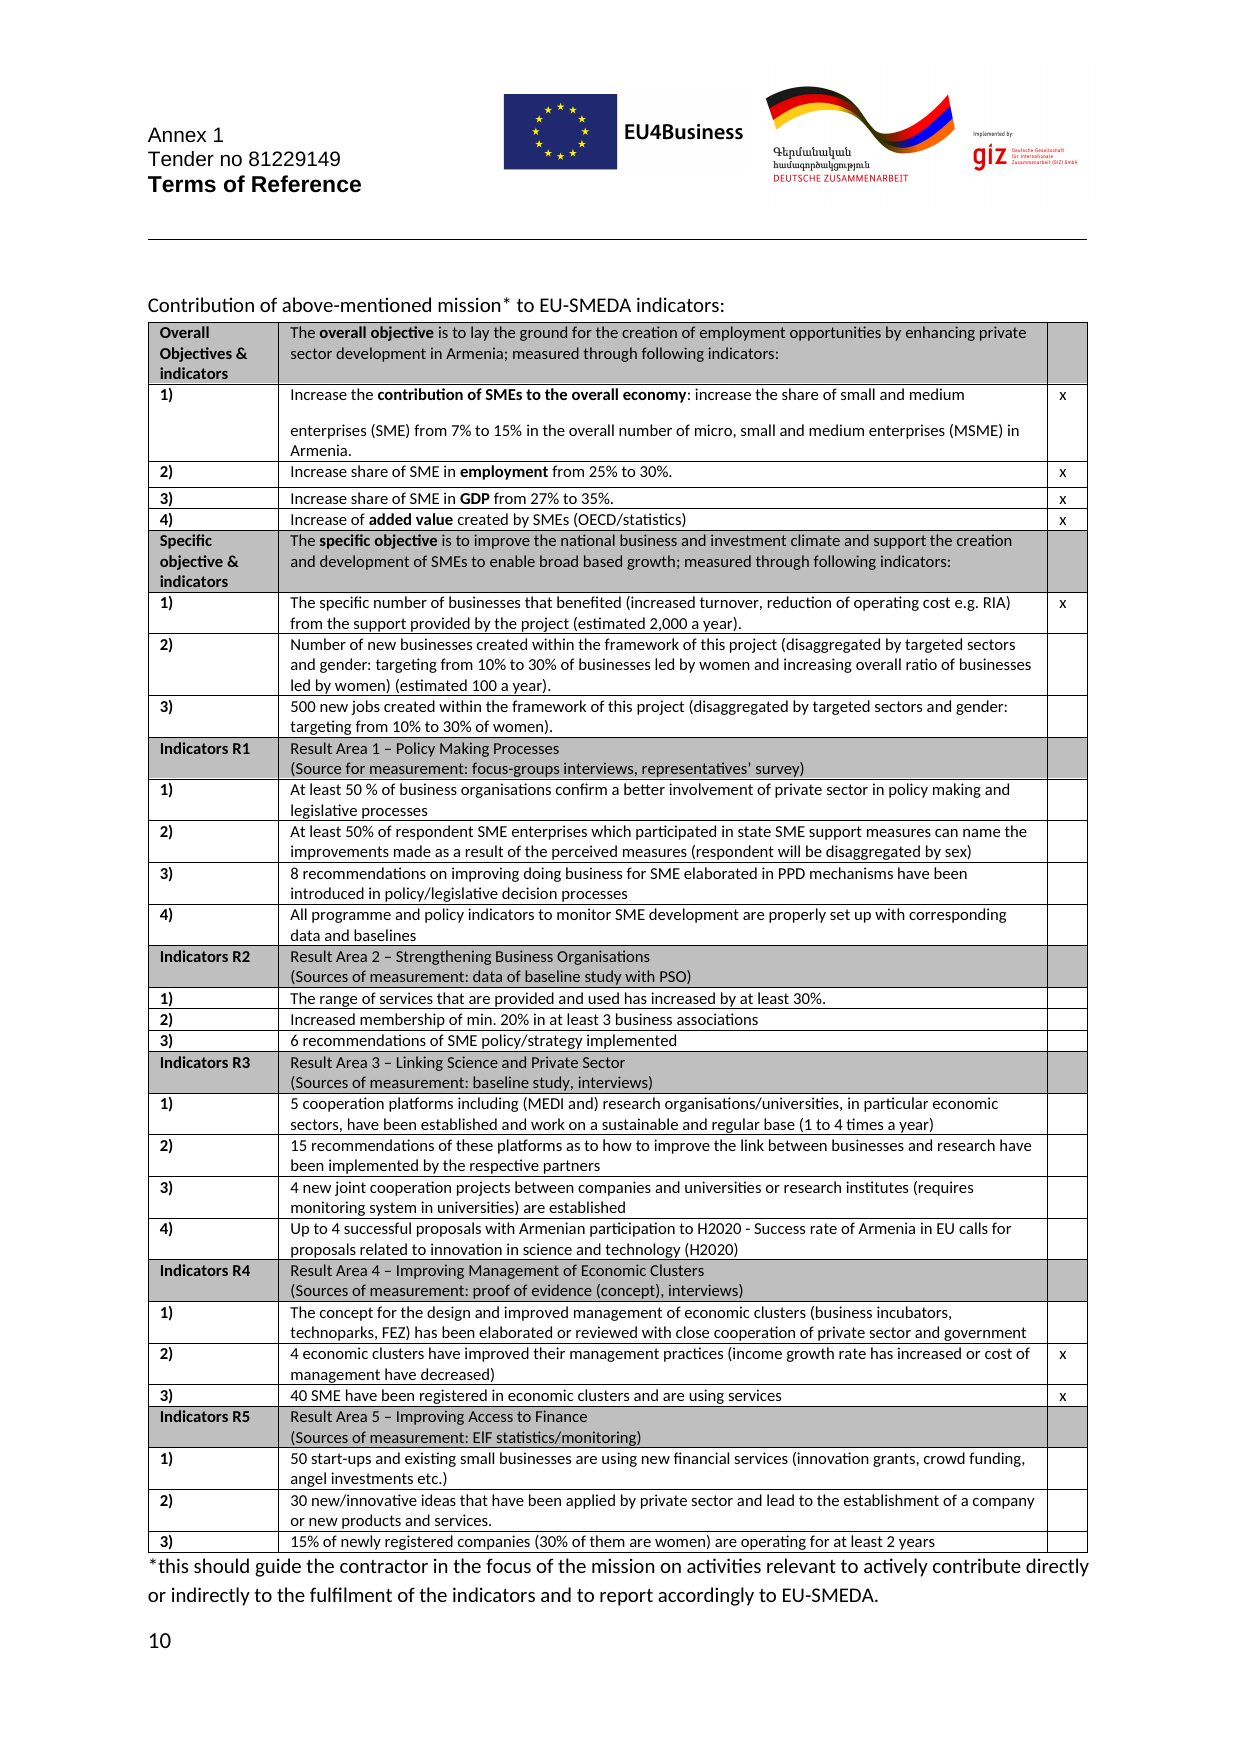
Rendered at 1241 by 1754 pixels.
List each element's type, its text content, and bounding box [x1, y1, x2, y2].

table_cell 2) [149, 1135, 278, 1176]
table_cell 1) [149, 988, 278, 1008]
table_cell 30 new/innovative ideas that have been applied by private sector and lead to the establishment of a company or new products and services. [279, 1490, 1047, 1531]
table_cell x [1048, 385, 1087, 461]
table_cell Increase share of SME in GDP from 27% to 35%. [279, 488, 1047, 508]
table_cell Result Area 3 – Linking Science and Private Sector (Sources of measurement: baseline study, interviews) [279, 1052, 1047, 1093]
table_cell 2) [149, 462, 278, 487]
table_cell [1048, 634, 1087, 695]
picture [501, 62, 1096, 207]
table_cell [1048, 1219, 1087, 1259]
table_header [1048, 323, 1087, 383]
table_cell 3) [149, 1177, 278, 1218]
table_cell 1) [149, 1302, 278, 1343]
table_cell 2) [149, 1344, 278, 1384]
table_cell [1048, 1532, 1087, 1552]
table_cell Indicators R1 [149, 738, 278, 778]
table_cell 2) [149, 634, 278, 695]
table_cell [1048, 821, 1087, 862]
table_cell 3) [149, 696, 278, 737]
table_cell 2) [149, 1009, 278, 1029]
table_cell 2) [149, 1490, 278, 1531]
table_cell Number of new businesses created within the framework of this project (disaggregated by targeted sectors and gender: targeting from 10% to 30% of businesses led by women and increasing overall ratio of businesses led by women) (estimated 100 a year). [279, 634, 1047, 695]
text *this should guide the contractor in the focus of the mission on activities relevant to actively contribute directly or indirectly to the fulfilment of the indicators and to report accordingly to EU-SMEDA. [148, 1553, 1092, 1608]
table_cell Result Area 1 – Policy Making Processes (Source for measurement: focus-groups interviews, representatives’ survey) [279, 738, 1047, 778]
table_cell Specific objective & indicators [149, 531, 278, 592]
table_cell x [1048, 462, 1087, 487]
table_cell 3) [149, 1031, 278, 1051]
table_cell 4) [149, 1219, 278, 1259]
table_cell 5 cooperation platforms including (MEDI and) research organisations/universities, in particular economic sectors, have been established and work on a sustainable and regular base (1 to 4 times a year) [279, 1094, 1047, 1134]
table_cell [1048, 1260, 1087, 1301]
table_cell 3) [149, 488, 278, 508]
table_cell Increased membership of min. 20% in at least 3 business associations [279, 1009, 1047, 1029]
table_cell x [1048, 593, 1087, 633]
table_cell 3) [149, 1532, 278, 1552]
table_cell [1048, 1302, 1087, 1343]
table_cell [1048, 1052, 1087, 1093]
table_cell 40 SME have been registered in economic clusters and are using services [279, 1385, 1047, 1406]
table_cell The range of services that are provided and used has increased by at least 30%. [279, 988, 1047, 1008]
table_cell [1048, 1031, 1087, 1051]
table_cell [1048, 738, 1087, 778]
table_cell [1048, 696, 1087, 737]
table_cell 50 start-ups and existing small businesses are using new financial services (innovation grants, crowd funding, angel investments etc.) [279, 1448, 1047, 1489]
table_cell [1048, 905, 1087, 945]
table_cell 1) [149, 1448, 278, 1489]
table_cell 15 recommendations of these platforms as to how to improve the link between businesses and research have been implemented by the respective partners [279, 1135, 1047, 1176]
table_cell 4) [149, 905, 278, 945]
table_cell Increase the contribution of SMEs to the overall economy: increase the share of small and medium enterprises (SME) from 7% to 15% in the overall number of micro, small and medium enterprises (MSME) in Armenia. [279, 385, 1047, 461]
table_cell Result Area 2 – Strengthening Business Organisations (Sources of measurement: data of baseline study with PSO) [279, 946, 1047, 987]
table_cell All programme and policy indicators to monitor SME development are properly set up with corresponding data and baselines [279, 905, 1047, 945]
table_cell [1048, 1490, 1087, 1531]
table_cell 3) [149, 1385, 278, 1406]
table_cell Result Area 4 – Improving Management of Economic Clusters (Sources of measurement: proof of evidence (concept), interviews) [279, 1260, 1047, 1301]
table_cell x [1048, 488, 1087, 508]
table_cell 4 economic clusters have improved their management practices (income growth rate has increased or cost of management have decreased) [279, 1344, 1047, 1384]
table_cell At least 50 % of business organisations confirm a better involvement of private sector in policy making and legislative processes [279, 780, 1047, 820]
table_cell [1048, 780, 1087, 820]
table_cell The specific objective is to improve the national business and investment climate and support the creation and development of SMEs to enable broad based growth; measured through following indicators: [279, 531, 1047, 592]
table_cell [1048, 1009, 1087, 1029]
table_cell 6 recommendations of SME policy/strategy implemented [279, 1031, 1047, 1051]
table_cell [1048, 1135, 1087, 1176]
table_cell 1) [149, 385, 278, 461]
table_cell [1048, 531, 1087, 592]
table_cell The concept for the design and improved management of economic clusters (business incubators, technoparks, FEZ) has been elaborated or reviewed with close cooperation of private sector and government [279, 1302, 1047, 1343]
table_cell Indicators R2 [149, 946, 278, 987]
table_cell The specific number of businesses that benefited (increased turnover, reduction of operating cost e.g. RIA) from the support provided by the project (estimated 2,000 a year). [279, 593, 1047, 633]
table_cell 500 new jobs created within the framework of this project (disaggregated by targeted sectors and gender: targeting from 10% to 30% of women). [279, 696, 1047, 737]
table_header Overall Objectives & indicators [149, 323, 278, 383]
table_cell [1048, 1407, 1087, 1447]
table_header The overall objective is to lay the ground for the creation of employment opportunities by enhancing private sector development in Armenia; measured through following indicators: [279, 323, 1047, 383]
table_cell 4) [149, 509, 278, 529]
table_cell [1048, 1448, 1087, 1489]
table_cell 3) [149, 863, 278, 903]
table_cell [1048, 946, 1087, 987]
table_cell At least 50% of respondent SME enterprises which participated in state SME support measures can name the improvements made as a result of the perceived measures (respondent will be disaggregated by sex) [279, 821, 1047, 862]
table_cell 15% of newly registered companies (30% of them are women) are operating for at least 2 years [279, 1532, 1047, 1552]
table_cell Up to 4 successful proposals with Armenian participation to H2020 - Success rate of Armenia in EU calls for proposals related to innovation in science and technology (H2020) [279, 1219, 1047, 1259]
table_cell [1048, 863, 1087, 903]
table_cell x [1048, 1385, 1087, 1406]
table_cell [1048, 1094, 1087, 1134]
table_cell [1048, 988, 1087, 1008]
table_cell 8 recommendations on improving doing business for SME elaborated in PPD mechanisms have been introduced in policy/legislative decision processes [279, 863, 1047, 903]
table_cell x [1048, 1344, 1087, 1384]
table_cell 4 new joint cooperation projects between companies and universities or research institutes (requires monitoring system in universities) are established [279, 1177, 1047, 1218]
text Contribution of above-mentioned mission* to EU-SMEDA indicators: [148, 292, 1092, 318]
table_cell 2) [149, 821, 278, 862]
table_cell Indicators R4 [149, 1260, 278, 1301]
table_cell 1) [149, 593, 278, 633]
table_cell Indicators R3 [149, 1052, 278, 1093]
table_cell Increase share of SME in employment from 25% to 30%. [279, 462, 1047, 487]
table_cell Indicators R5 [149, 1407, 278, 1447]
table_cell Result Area 5 – Improving Access to Finance (Sources of measurement: ElF statistics/monitoring) [279, 1407, 1047, 1447]
table_cell 1) [149, 1094, 278, 1134]
table_cell Increase of added value created by SMEs (OECD/statistics) [279, 509, 1047, 529]
table_cell x [1048, 509, 1087, 529]
table_cell [1048, 1177, 1087, 1218]
table_cell 1) [149, 780, 278, 820]
